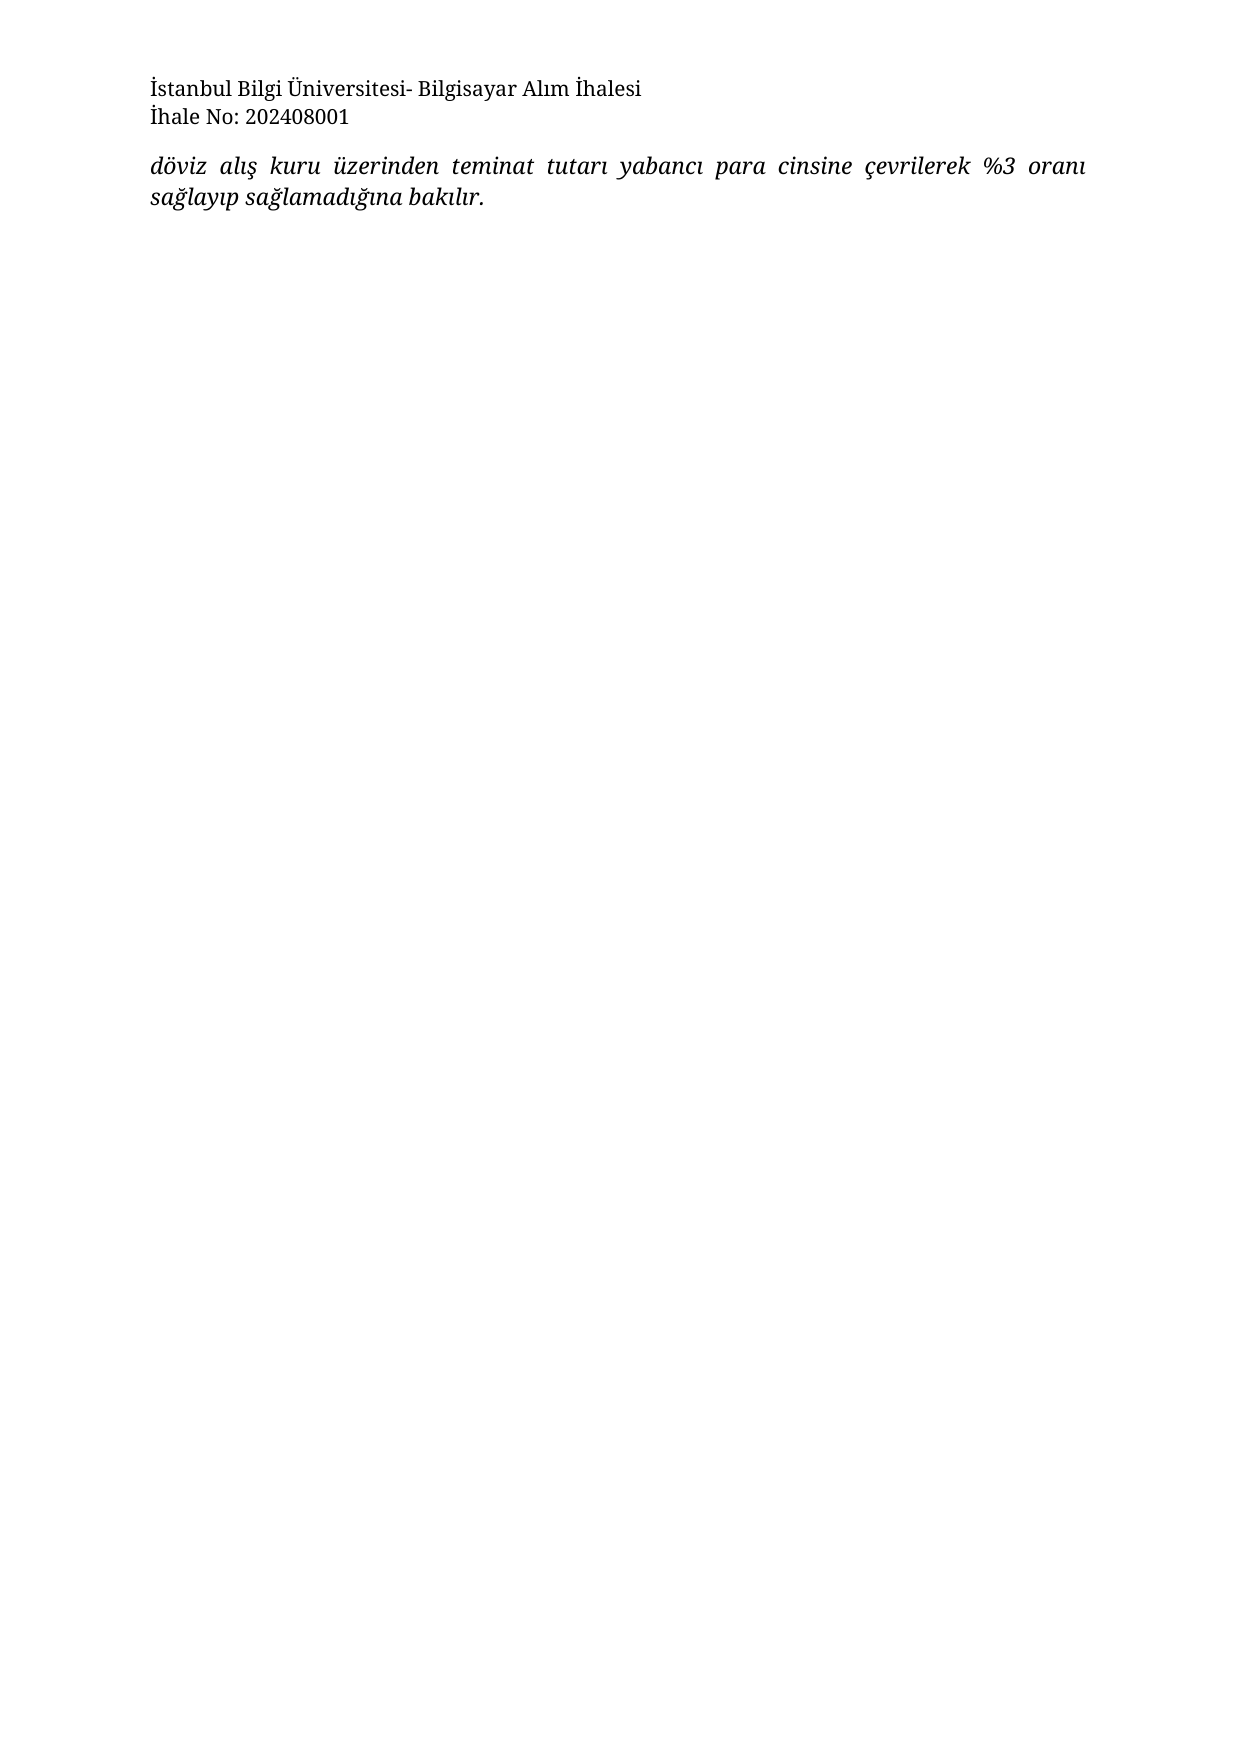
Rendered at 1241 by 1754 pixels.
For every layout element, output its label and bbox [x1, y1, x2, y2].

text [150, 150, 1090, 212]
